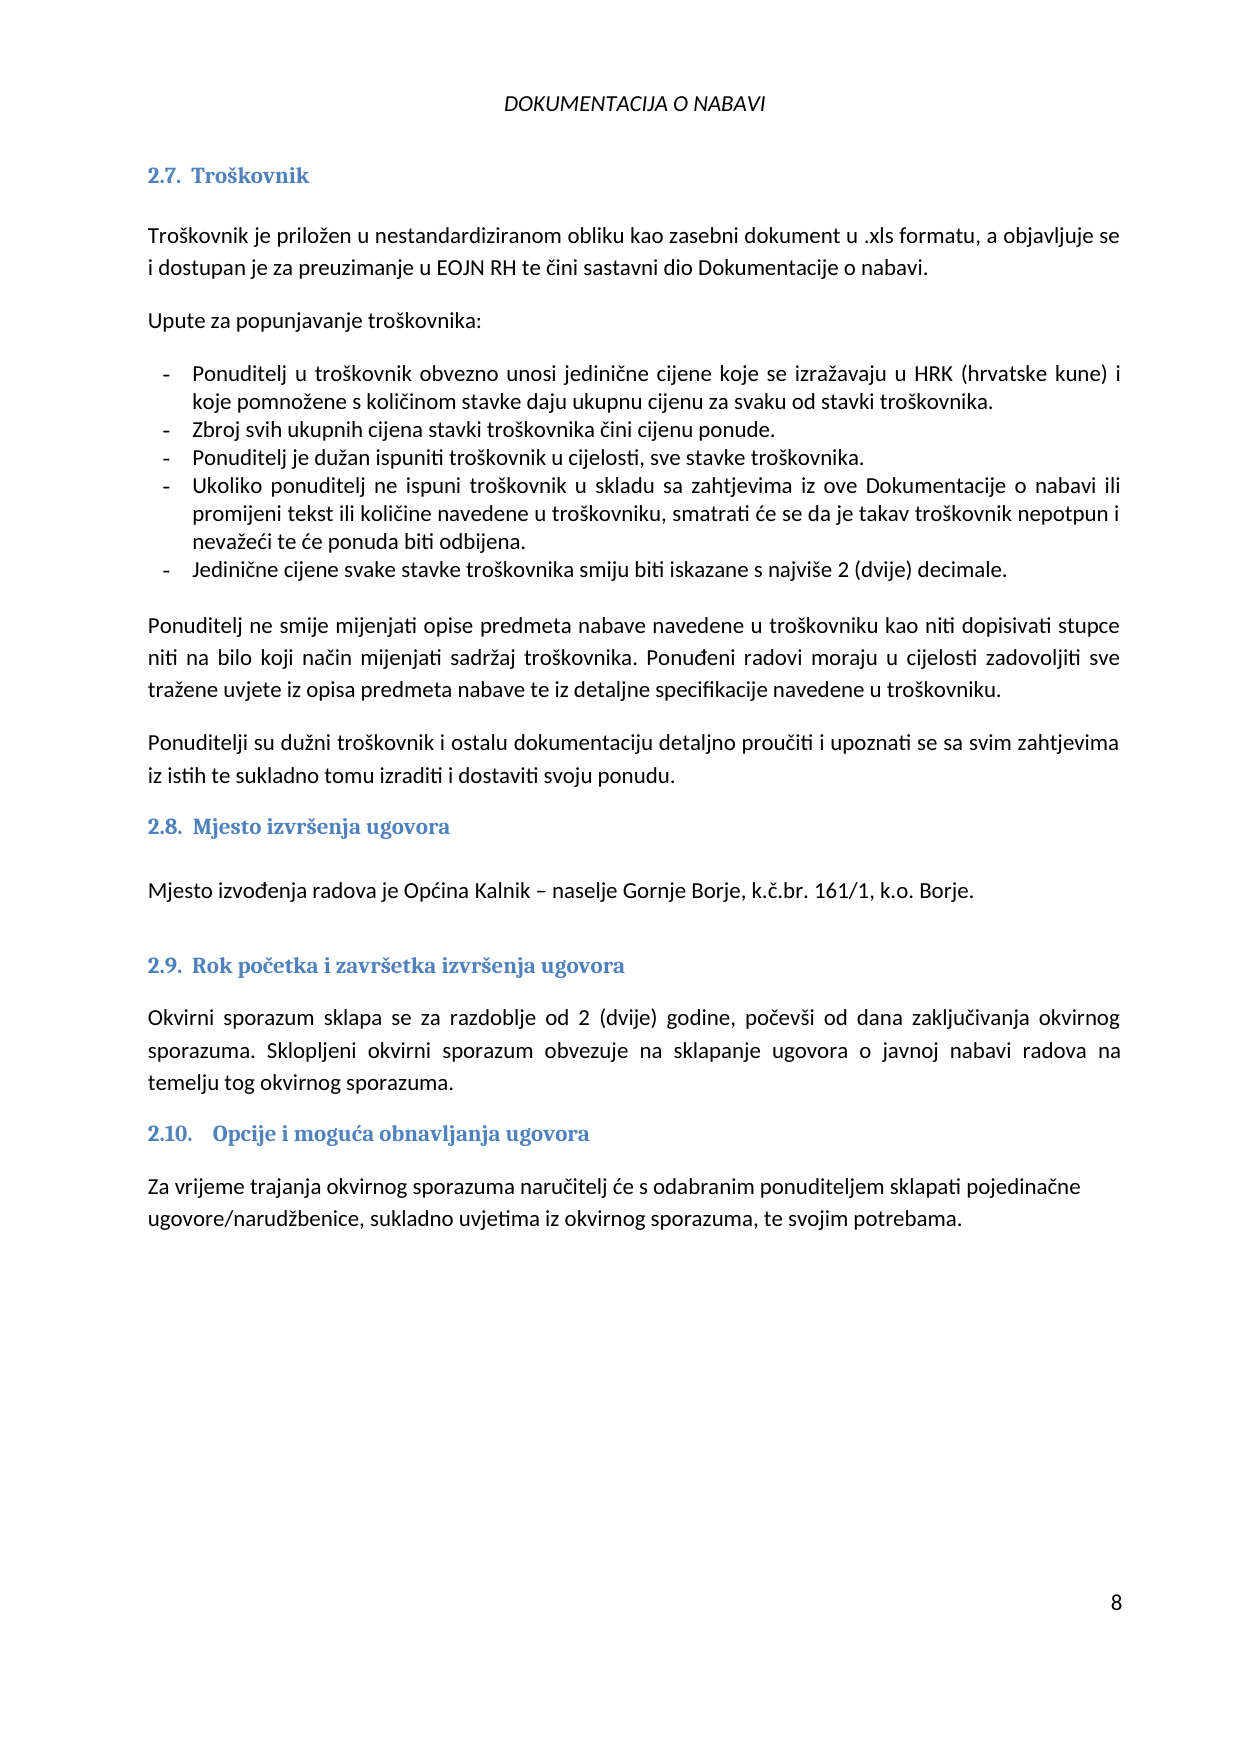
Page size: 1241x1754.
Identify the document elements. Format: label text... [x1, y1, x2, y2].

text Troškovnik je priložen u nestandardiziranom obliku kao zasebni dokument u .xls formatu, a objavljuje se i dostupan je za preuzimanje u EOJN RH te čini sastavni dio Dokumentacije o nabavi. [148, 221, 1122, 281]
list Jedinične cijene svake stavke troškovnika smiju biti iskazane s najviše 2 (dvije) decimale. [162, 555, 1122, 583]
text Ponuditelj ne smije mijenjati opise predmeta nabave navedene u troškovniku kao niti dopisivati stupce niti na bilo koji način mijenjati sadržaj troškovnika. Ponuđeni radovi moraju u cijelosti zadovoljiti sve tražene uvjete iz opisa predmeta nabave te iz detaljne specifikacije navedene u troškovniku. [148, 611, 1122, 703]
list Ukoliko ponuditelj ne ispuni troškovnik u skladu sa zahtjevima iz ove Dokumentacije o nabavi ili promijeni tekst ili količine navedene u troškovniku, smatrati će se da je takav troškovnik nepotpun i nevažeći te će ponuda biti odbijena. [162, 471, 1122, 555]
list Ponuditelj je dužan ispuniti troškovnik u cijelosti, sve stavke troškovnika. [162, 443, 1122, 471]
list Zbroj svih ukupnih cijena stavki troškovnika čini cijenu ponude. [162, 415, 1122, 443]
subtitle 2.10. Opcije i moguća obnavljanja ugovora [148, 1121, 1122, 1147]
subtitle 2.7. Troškovnik [148, 162, 1122, 189]
text Mjesto izvođenja radova je Općina Kalnik – naselje Gornje Borje, k.č.br. 161/1, k.o. Borje. [148, 876, 1122, 904]
text Upute za popunjavanje troškovnika: [148, 306, 1122, 334]
text Ponuditelji su dužni troškovnik i ostalu dokumentaciju detaljno proučiti i upoznati se sa svim zahtjevima iz istih te sukladno tomu izraditi i dostaviti svoju ponudu. [148, 728, 1122, 789]
subtitle Okvirni sporazum sklapa se za razdoblje od 2 (dvije) godine, počevši od dana zaključivanja okvirnog sporazuma. Sklopljeni okvirni sporazum obvezuje na sklapanje ugovora o javnoj nabavi radova na temelju tog okvirnog sporazuma. [148, 1003, 1122, 1096]
subtitle 2.8. Mjesto izvršenja ugovora [148, 814, 1122, 840]
list Ponuditelj u troškovnik obvezno unosi jedinične cijene koje se izražavaju u HRK (hrvatske kune) i koje pomnožene s količinom stavke daju ukupnu cijenu za svaku od stavki troškovnika. [162, 359, 1122, 415]
subtitle Za vrijeme trajanja okvirnog sporazuma naručitelj će s odabranim ponuditeljem sklapati pojedinačne ugovore/narudžbenice, sukladno uvjetima iz okvirnog sporazuma, te svojim potrebama. [148, 1172, 1122, 1232]
subtitle 2.9. Rok početka i završetka izvršenja ugovora [148, 952, 1122, 979]
